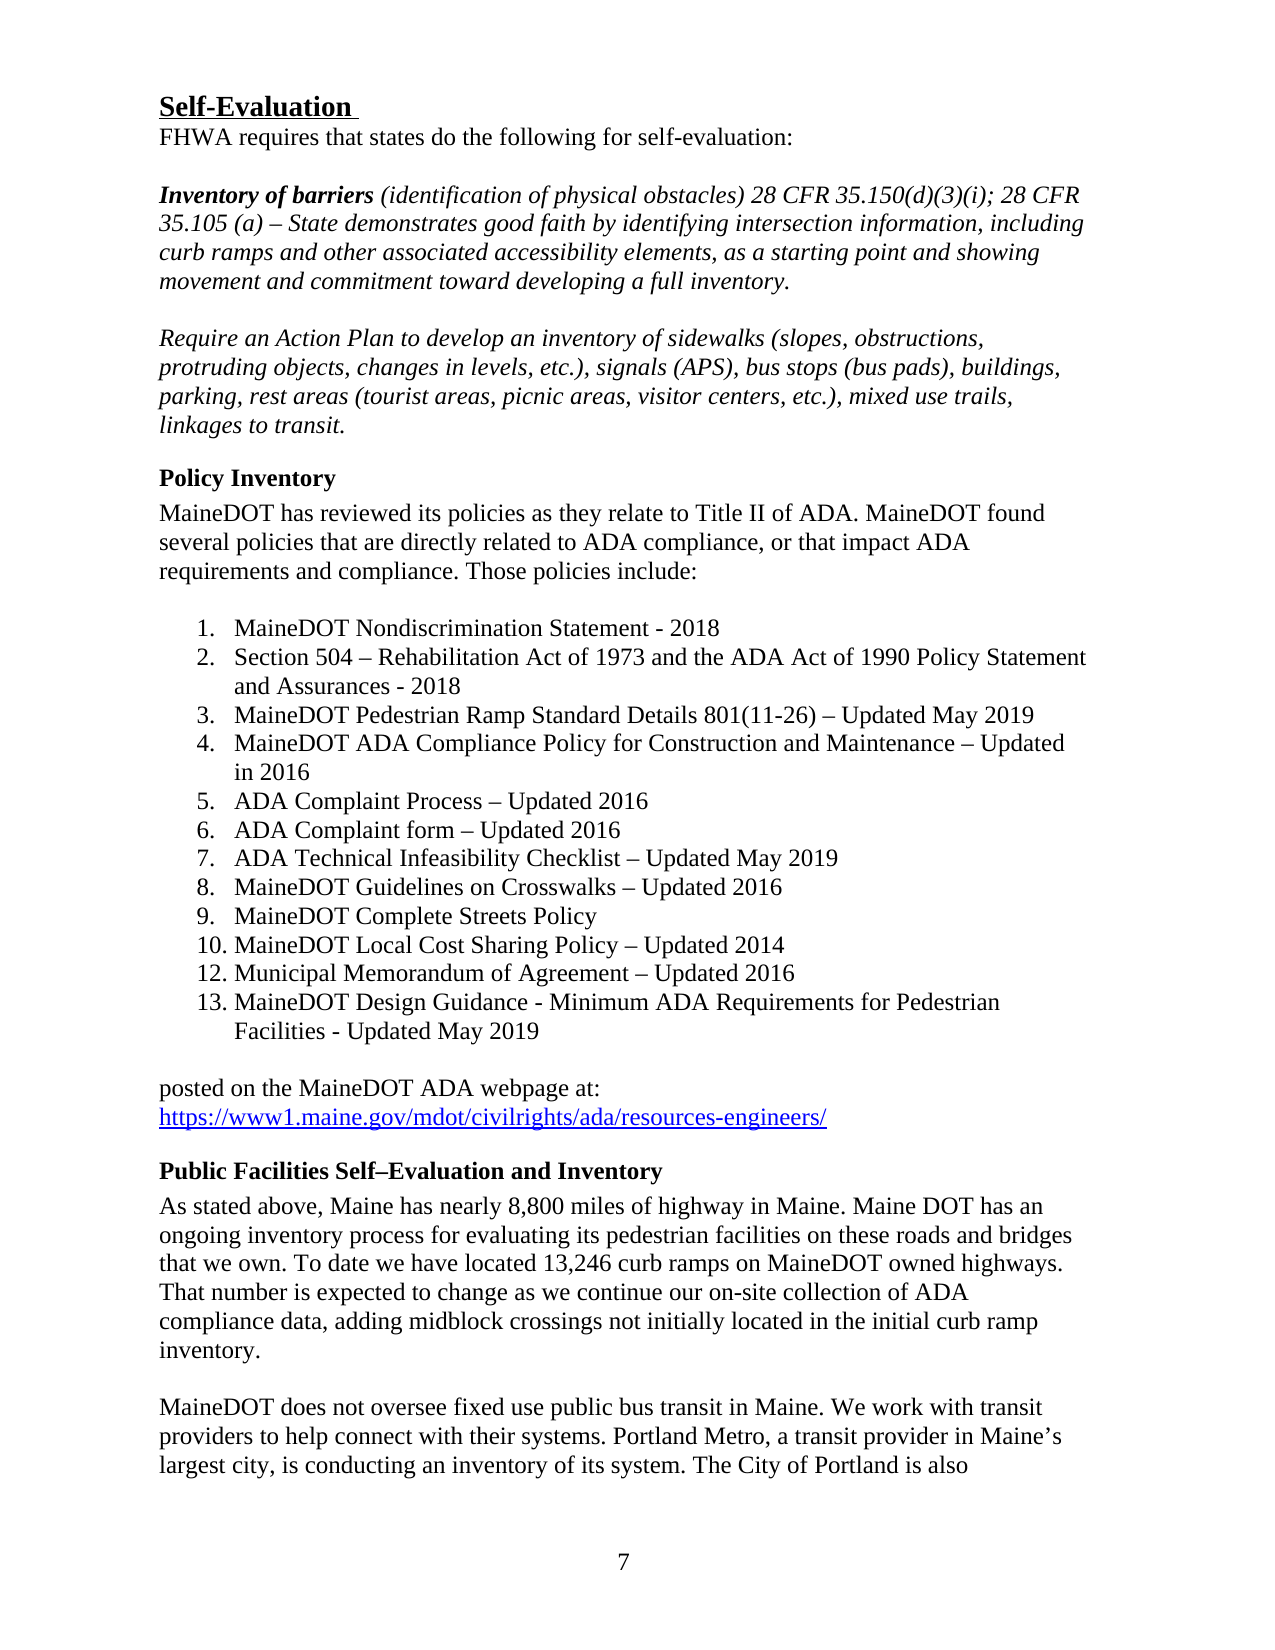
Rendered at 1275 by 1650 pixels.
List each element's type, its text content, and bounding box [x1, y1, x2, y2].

list MaineDOT Nondiscrimination Statement - 2018 [196, 613, 1087, 642]
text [159, 1392, 1087, 1478]
list MaineDOT Local Cost Sharing Policy – Updated 2014 [196, 930, 1087, 958]
subtitle Self-Evaluation [159, 89, 1087, 122]
list MaineDOT Guidelines on Crosswalks – Updated 2016 [196, 872, 1087, 901]
list ADA Complaint Process – Updated 2016 [196, 786, 1087, 815]
text All current Policies are posted on the MaineDOT ADA webpage at: [159, 1073, 1087, 1102]
list MaineDOT Design Guidance - Minimum ADA Requirements for Pedestrian Facilities - Updated May 2019 [196, 987, 1087, 1045]
text MaineDOT has reviewed its policies as they relate to Title II of ADA. MaineDOT found several policies that are directly related to ADA compliance, or that impact ADA requirements and compliance. Those policies include: [159, 498, 1087, 585]
list Section 504 – Rehabilitation Act of 1973 and the ADA Act of 1990 Policy Statement and Assurances - 2018 [196, 642, 1087, 700]
text Require an Action Plan to develop an inventory of sidewalks (slopes, obstructions, protruding objects, changes in levels, etc.), signals (APS), bus stops (bus pads), buildings, parking, rest areas (tourist areas, picnic areas, visitor centers, etc.), mixed use trails, linkages to transit. [159, 323, 1087, 438]
list ADA Technical Infeasibility Checklist – Updated May 2019 [196, 843, 1087, 872]
list MaineDOT ADA Compliance Policy for Construction and Maintenance – Updated in 2016 [196, 728, 1087, 786]
list ADA Complaint form – Updated 2016 [196, 815, 1087, 843]
list Municipal Memorandum of Agreement – Updated 2016 [196, 958, 1087, 987]
list MaineDOT Complete Streets Policy- Adopted 2014 [196, 901, 1087, 930]
text As stated above, Maine has nearly 8,800 miles of highway in Maine. Maine DOT has an ongoing inventory process for evaluating its pedestrian facilities on these roads and bridges that we own. To date we have located 13,246 curb ramps on MaineDOT owned highways. That number is expected to change as we continue our on-site collection of ADA compliance data, adding midblock crossings not initially located in the initial curb ramp inventory. [159, 1191, 1087, 1363]
text https://www1.maine.gov/mdot/civilrights/ada/resources-engineers/ [159, 1102, 1087, 1131]
subtitle Policy Inventory [159, 463, 1087, 492]
text Inventory of barriers (identification of physical obstacles) 28 CFR 35.150(d)(3)(i); 28 CFR 35.105 (a) – State demonstrates good faith by identifying intersection information, including curb ramps and other associated accessibility elements, as a starting point and showing movement and commitment toward developing a full inventory. [159, 180, 1087, 295]
list MaineDOT Pedestrian Ramp Standard Details 801(11-26) – Updated May 2019 [196, 700, 1087, 728]
subtitle Public Facilities Self–Evaluation and Inventory [159, 1156, 1087, 1185]
text FHWA requires that states do the following for self-evaluation: [159, 122, 1087, 151]
